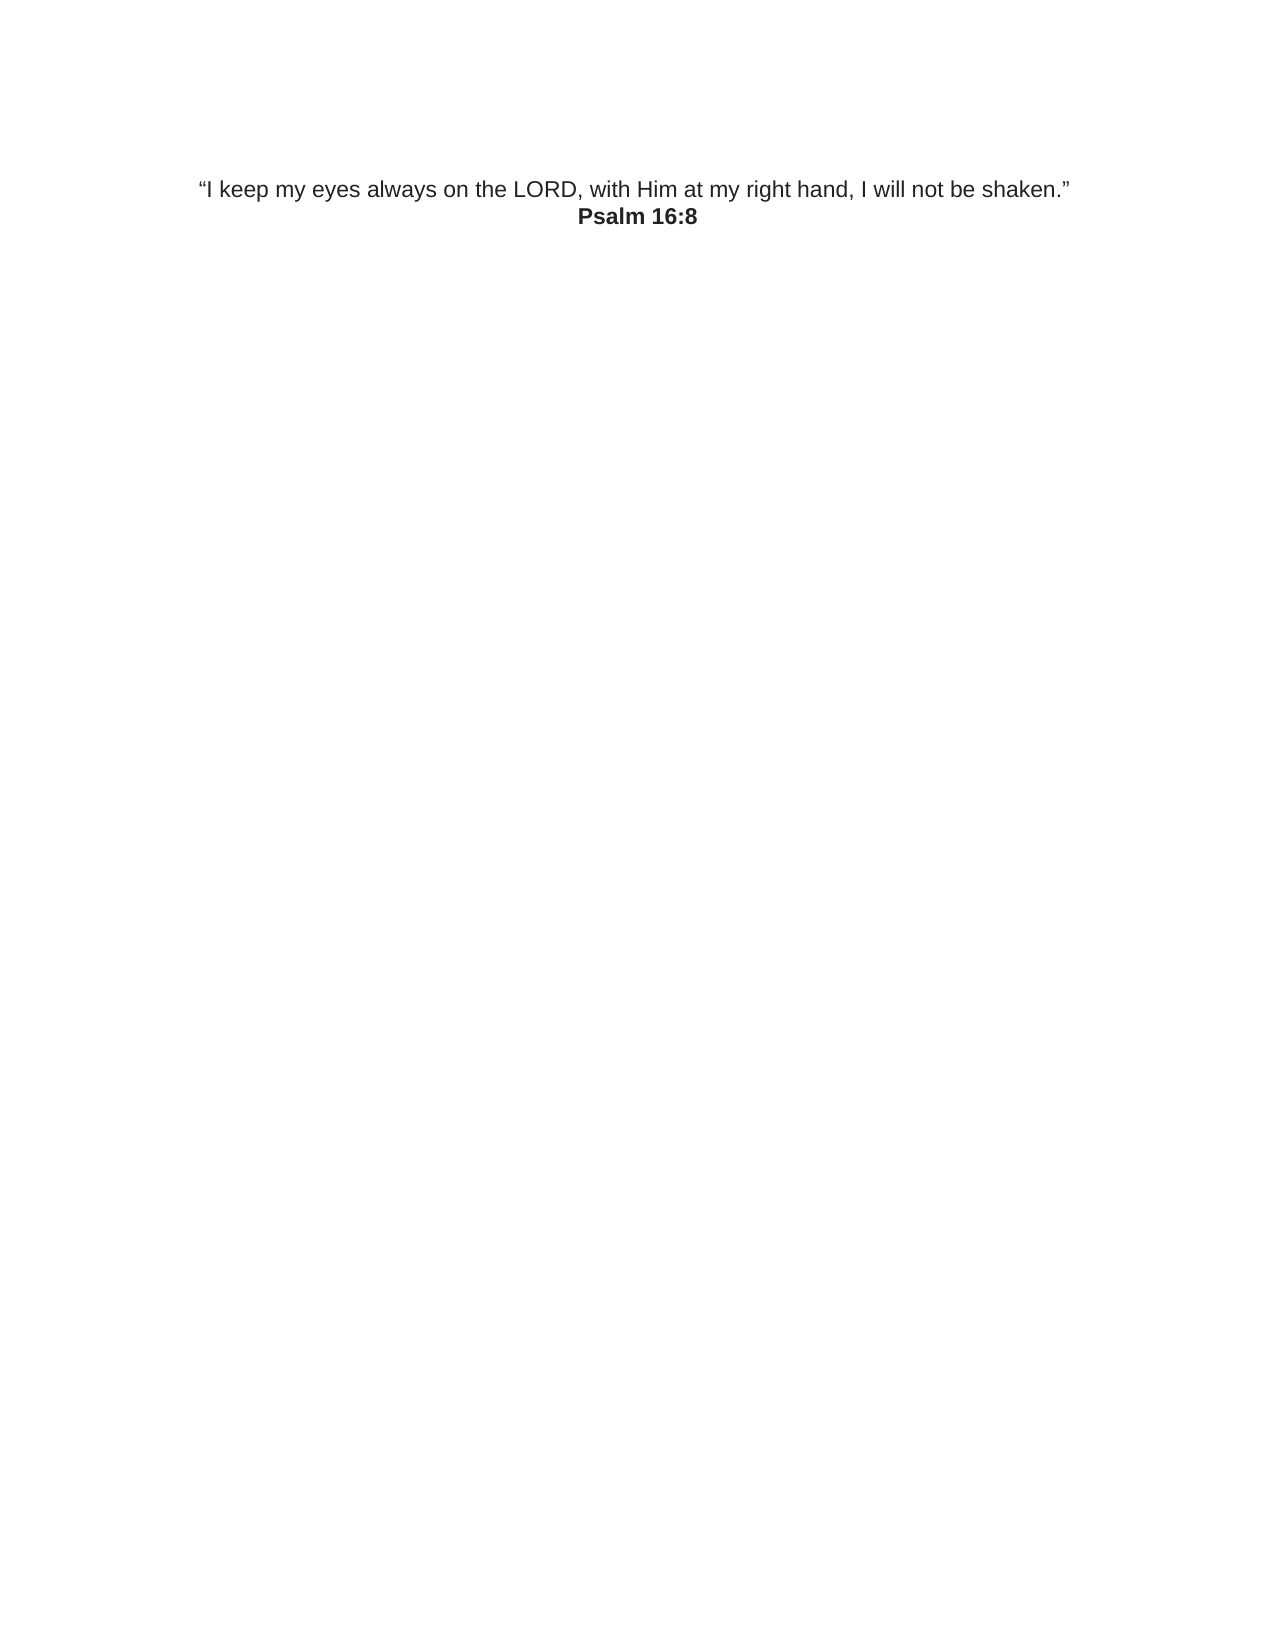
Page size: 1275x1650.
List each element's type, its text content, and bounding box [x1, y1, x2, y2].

text “I keep my eyes always on the LORD, with Him at my right hand, I will not be shaken.” [150, 176, 1125, 203]
text Psalm 16:8 [150, 203, 1125, 229]
